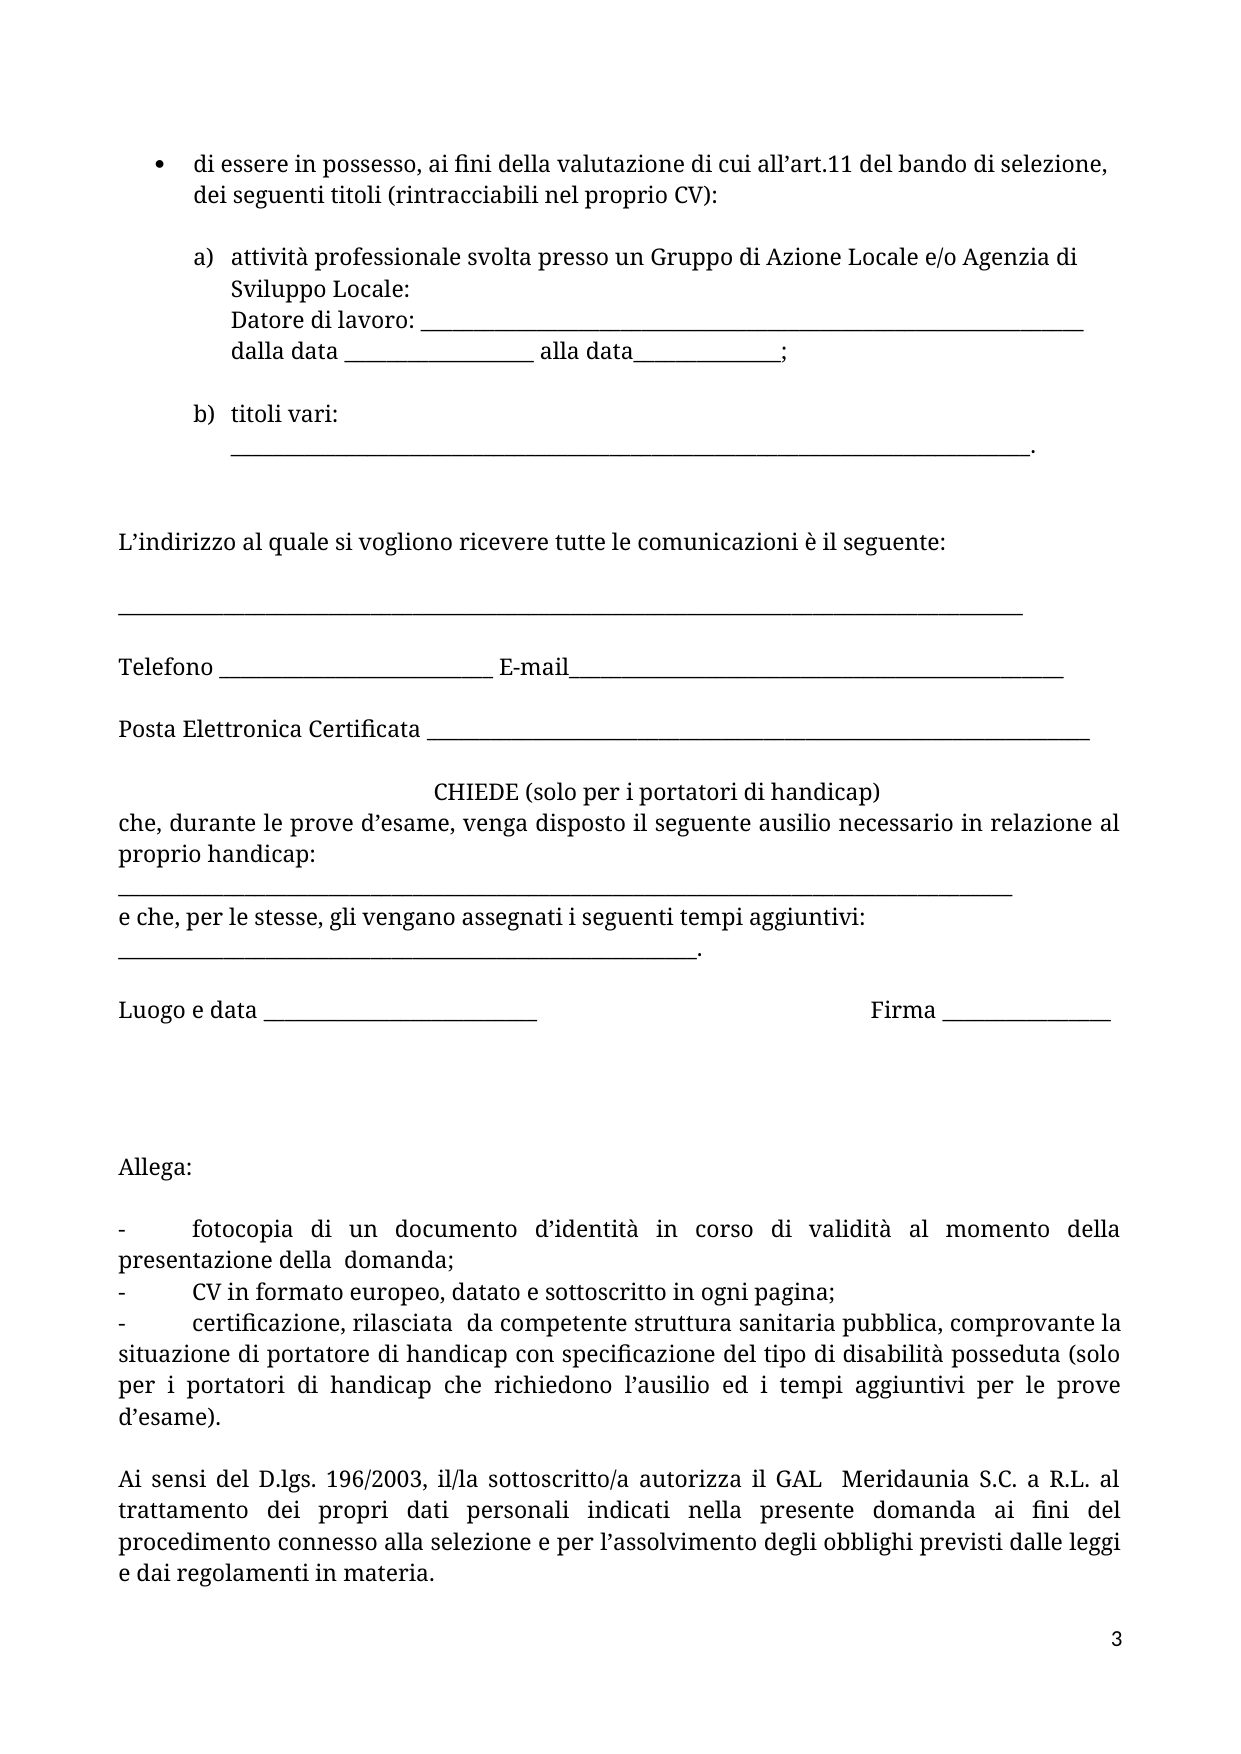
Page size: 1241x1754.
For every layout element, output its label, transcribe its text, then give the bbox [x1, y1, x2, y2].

list attività professionale svolta presso un Gruppo di Azione Locale e/o Agenzia di Sviluppo Locale: [193, 241, 1122, 304]
text CHIEDE (solo per i portatori di handicap) [118, 775, 1122, 807]
text Luogo e data __________________________ Firma ________________ [118, 994, 1122, 1025]
text Allega: [118, 1150, 1122, 1182]
text - fotocopia di un documento d’identità in corso di validità al momento della presentazione della domanda; [118, 1213, 1122, 1275]
text Posta Elettronica Certificata _______________________________________________________________ [118, 713, 1122, 744]
list dalla data __________________ alla data______________; [193, 335, 1122, 366]
text - certificazione, rilasciata da competente struttura sanitaria pubblica, comprovante la situazione di portatore di handicap con specificazione del tipo di disabilità posseduta (solo per i portatori di handicap che richiedono l’ausilio ed i tempi aggiuntivi per le prove d’esame). [118, 1307, 1122, 1432]
list di essere in possesso, ai fini della valutazione di cui all’art.11 del bando di selezione, dei seguenti titoli (rintracciabili nel proprio CV): [156, 148, 1122, 210]
text Ai sensi del D.lgs. 196/2003, il/la sottoscritto/a autorizza il GAL Meridaunia S.C. a R.L. al trattamento dei propri dati personali indicati nella presente domanda ai fini del procedimento connesso alla selezione e per l’assolvimento degli obblighi previsti dalle leggi e dai regolamenti in materia. [118, 1463, 1122, 1588]
list Datore di lavoro: _______________________________________________________________ [231, 304, 1122, 335]
list ____________________________________________________________________________. [231, 429, 1122, 460]
text che, durante le prove d’esame, venga disposto il seguente ausilio necessario in relazione al proprio handicap: [118, 807, 1122, 869]
text _____________________________________________________________________________________ [118, 869, 1122, 900]
text - CV in formato europeo, datato e sottoscritto in ogni pagina; [118, 1275, 1122, 1307]
list titoli vari: [193, 398, 1122, 429]
text ______________________________________________________________________________________ [118, 588, 1122, 619]
text L’indirizzo al quale si vogliono ricevere tutte le comunicazioni è il seguente: [118, 525, 1122, 557]
text _______________________________________________________. [118, 932, 1122, 963]
text e che, per le stesse, gli vengano assegnati i seguenti tempi aggiuntivi: [118, 900, 1122, 932]
text Telefono __________________________ E-mail_______________________________________________ [118, 650, 1122, 682]
